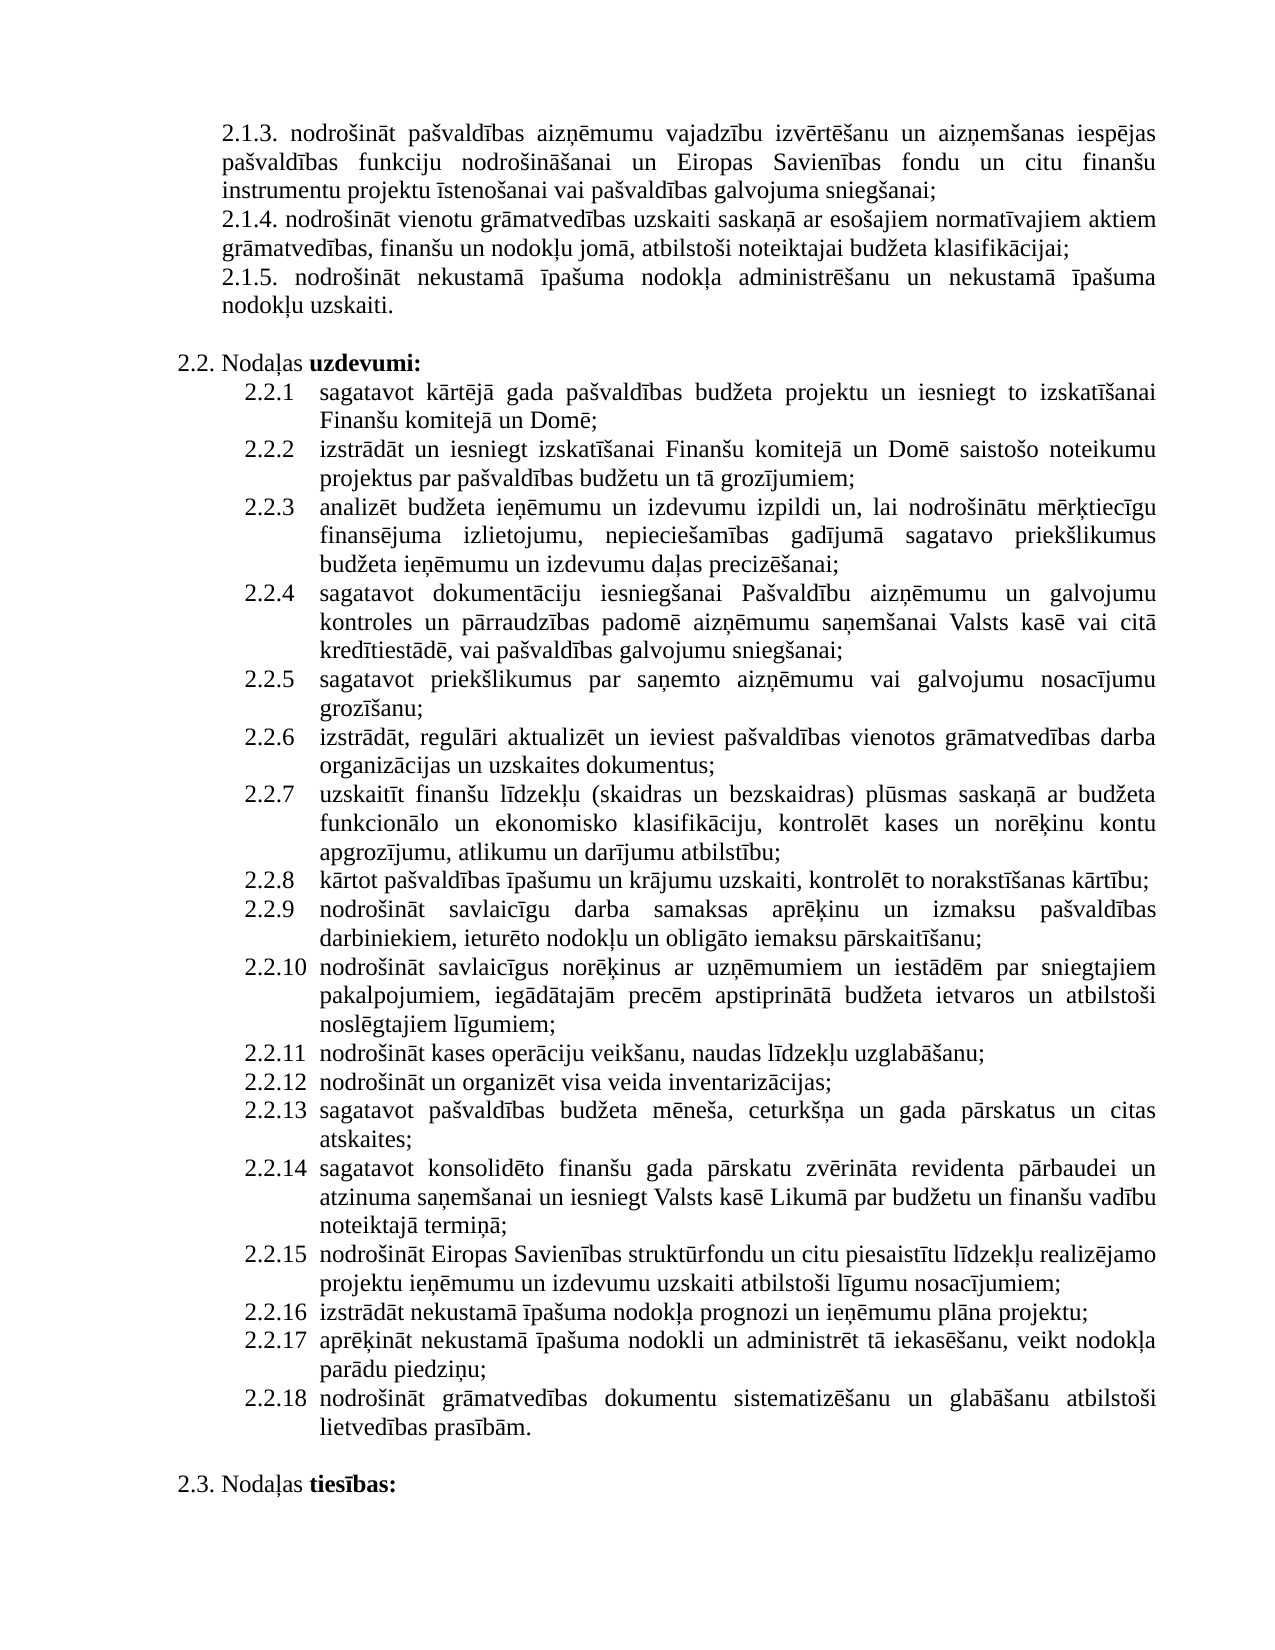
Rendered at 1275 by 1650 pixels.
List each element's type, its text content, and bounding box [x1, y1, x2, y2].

text 2.2. Nodaļas uzdevumi: [177, 348, 1157, 377]
text 2.1.4. nodrošināt vienotu grāmatvedības uzskaiti saskaņā ar esošajiem normatīvajiem aktiem grāmatvedības, finanšu un nodokļu jomā, atbilstoši noteiktajai budžeta klasifikācijai; [222, 204, 1157, 262]
list sagatavot pašvaldības budžeta mēneša, ceturkšņa un gada pārskatus un citas atskaites; [244, 1096, 1157, 1153]
list izstrādāt nekustamā īpašuma nodokļa prognozi un ieņēmumu plāna projektu; [244, 1297, 1157, 1326]
list izstrādāt un iesniegt izskatīšanai Finanšu komitejā un Domē saistošo noteikumu projektus par pašvaldības budžetu un tā grozījumiem; [244, 434, 1157, 492]
list nodrošināt savlaicīgus norēķinus ar uzņēmumiem un iestādēm par sniegtajiem pakalpojumiem, iegādātajām precēm apstiprinātā budžeta ietvaros un atbilstoši noslēgtajiem līgumiem; [244, 952, 1157, 1038]
list analizēt budžeta ieņēmumu un izdevumu izpildi un, lai nodrošinātu mērķtiecīgu finansējuma izlietojumu, nepieciešamības gadījumā sagatavo priekšlikumus budžeta ieņēmumu un izdevumu daļas precizēšanai; [244, 492, 1157, 578]
list uzskaitīt finanšu līdzekļu (skaidras un bezskaidras) plūsmas saskaņā ar budžeta funkcionālo un ekonomisko klasifikāciju, kontrolēt kases un norēķinu kontu apgrozījumu, atlikumu un darījumu atbilstību; [244, 779, 1157, 866]
list sagatavot dokumentāciju iesniegšanai Pašvaldību aizņēmumu un galvojumu kontroles un pārraudzības padomē aizņēmumu saņemšanai Valsts kasē vai citā kredītiestādē, vai pašvaldības galvojumu sniegšanai; [244, 578, 1157, 664]
list kārtot pašvaldības īpašumu un krājumu uzskaiti, kontrolēt to norakstīšanas kārtību; [244, 866, 1157, 894]
list nodrošināt grāmatvedības dokumentu sistematizēšanu un glabāšanu atbilstoši lietvedības prasībām. [244, 1383, 1157, 1441]
list nodrošināt Eiropas Savienības struktūrfondu un citu piesaistītu līdzekļu realizējamo projektu ieņēmumu un izdevumu uzskaiti atbilstoši līgumu nosacījumiem; [244, 1239, 1157, 1297]
list aprēķināt nekustamā īpašuma nodokli un administrēt tā iekasēšanu, veikt nodokļa parādu piedziņu; [244, 1326, 1157, 1383]
list izstrādāt, regulāri aktualizēt un ieviest pašvaldības vienotos grāmatvedības darba organizācijas un uzskaites dokumentus; [244, 722, 1157, 779]
list sagatavot kārtējā gada pašvaldības budžeta projektu un iesniegt to izskatīšanai Finanšu komitejā un Domē; [244, 377, 1157, 434]
list sagatavot priekšlikumus par saņemto aizņēmumu vai galvojumu nosacījumu grozīšanu; [244, 664, 1157, 722]
list nodrošināt kases operāciju veikšanu, naudas līdzekļu uzglabāšanu; [244, 1038, 1157, 1067]
text 2.1.5. nodrošināt nekustamā īpašuma nodokļa administrēšanu un nekustamā īpašuma nodokļu uzskaiti. [222, 262, 1157, 319]
list sagatavot konsolidēto finanšu gada pārskatu zvērināta revidenta pārbaudei un atzinuma saņemšanai un iesniegt Valsts kasē Likumā par budžetu un finanšu vadību noteiktajā termiņā; [244, 1153, 1157, 1239]
text 2.1.3. nodrošināt pašvaldības aizņēmumu vajadzību izvērtēšanu un aizņemšanas iespējas pašvaldības funkciju nodrošināšanai un Eiropas Savienības fondu un citu finanšu instrumentu projektu īstenošanai vai pašvaldības galvojuma sniegšanai; [222, 118, 1157, 204]
text 2.3. Nodaļas tiesības: [177, 1469, 1157, 1498]
list nodrošināt savlaicīgu darba samaksas aprēķinu un izmaksu pašvaldības darbiniekiem, ieturēto nodokļu un obligāto iemaksu pārskaitīšanu; [244, 894, 1157, 952]
list nodrošināt un organizēt visa veida inventarizācijas; [244, 1067, 1157, 1096]
